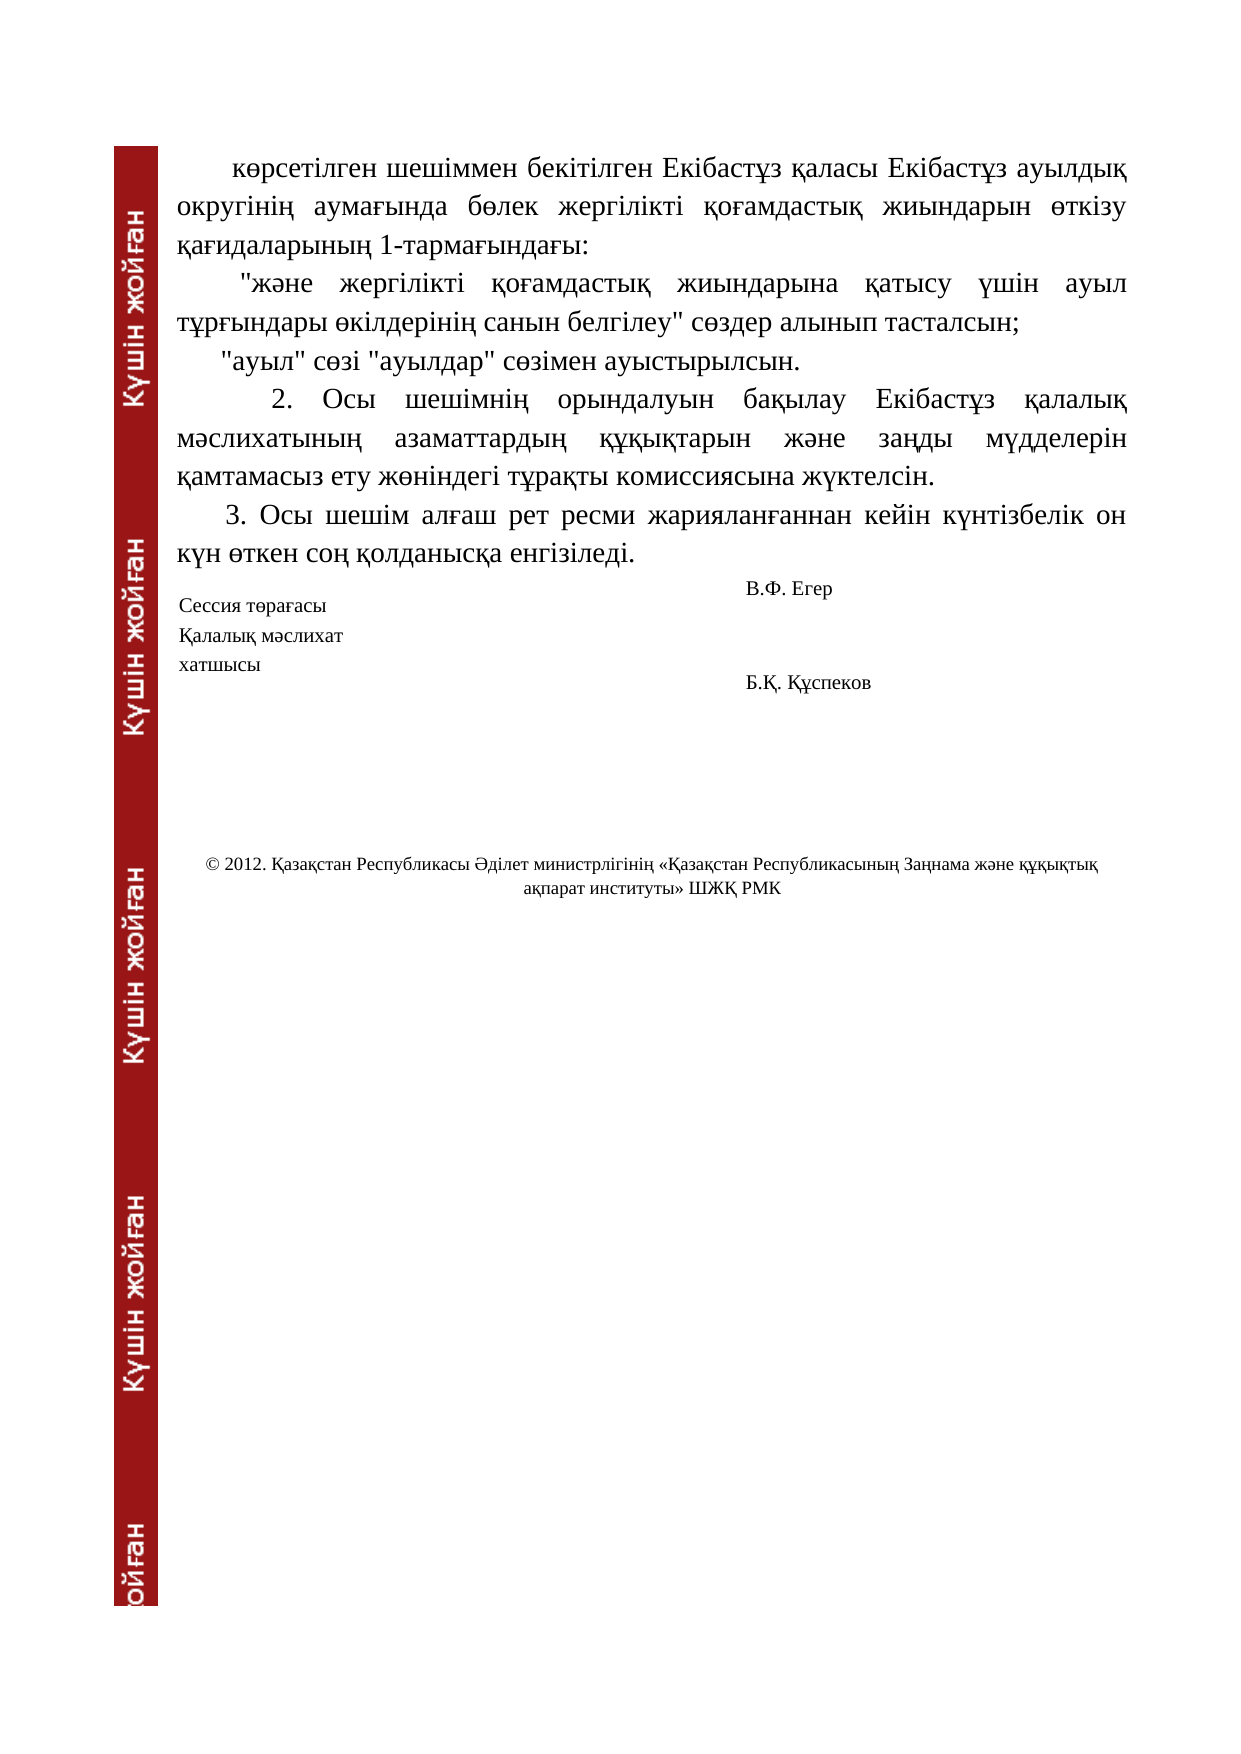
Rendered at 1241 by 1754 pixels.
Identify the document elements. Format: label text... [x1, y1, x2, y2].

picture [114, 569, 158, 574]
picture [114, 261, 158, 266]
text 3. Осы шешім алғаш рет ресми жарияланғаннан кейiн күнтiзбелiк он күн өткен соң қолданысқа енгiзiледi. [112, 497, 1128, 569]
picture [114, 899, 158, 1606]
text © 2012. Қазақстан Республикасы Әділет министрлігінің «Қазақстан Республикасының Заңнама және құқықтық ақпарат институты» ШЖҚ РМК [112, 852, 1128, 899]
picture [114, 338, 158, 343]
text "және жергілікті қоғамдастық жиындарына қатысу үшін ауыл тұрғындары өкілдерінің санын белгілеу" сөздер алынып тасталсын; [112, 266, 1128, 338]
picture [114, 492, 158, 497]
text "ауыл" сөзі "ауылдар" сөзімен ауыстырылсын. [112, 343, 1128, 376]
picture [114, 701, 158, 852]
picture [114, 376, 158, 381]
table_header В.Ф. Егер Б.Қ. Құспеков [742, 574, 1240, 701]
text 2. Осы шешімнің орындалуын бақылау Екібастұз қалалық мәслихатының азаматтардың құқықтарын және заңды мүдделерін қамтамасыз ету жөніндегі тұрақты комиссиясына жүктелсін. [112, 381, 1128, 492]
table_header Сессия төрағасы Қалалық мәслихат хатшысы [101, 574, 742, 701]
text көрсетілген шешіммен бекітілген Екібастұз қаласы Екібастұз ауылдық округінің аумағында бөлек жергілікті қоғамдастық жиындарын өткізу қағидаларының 1-тармағындағы: [112, 150, 1128, 261]
picture [114, 146, 158, 150]
